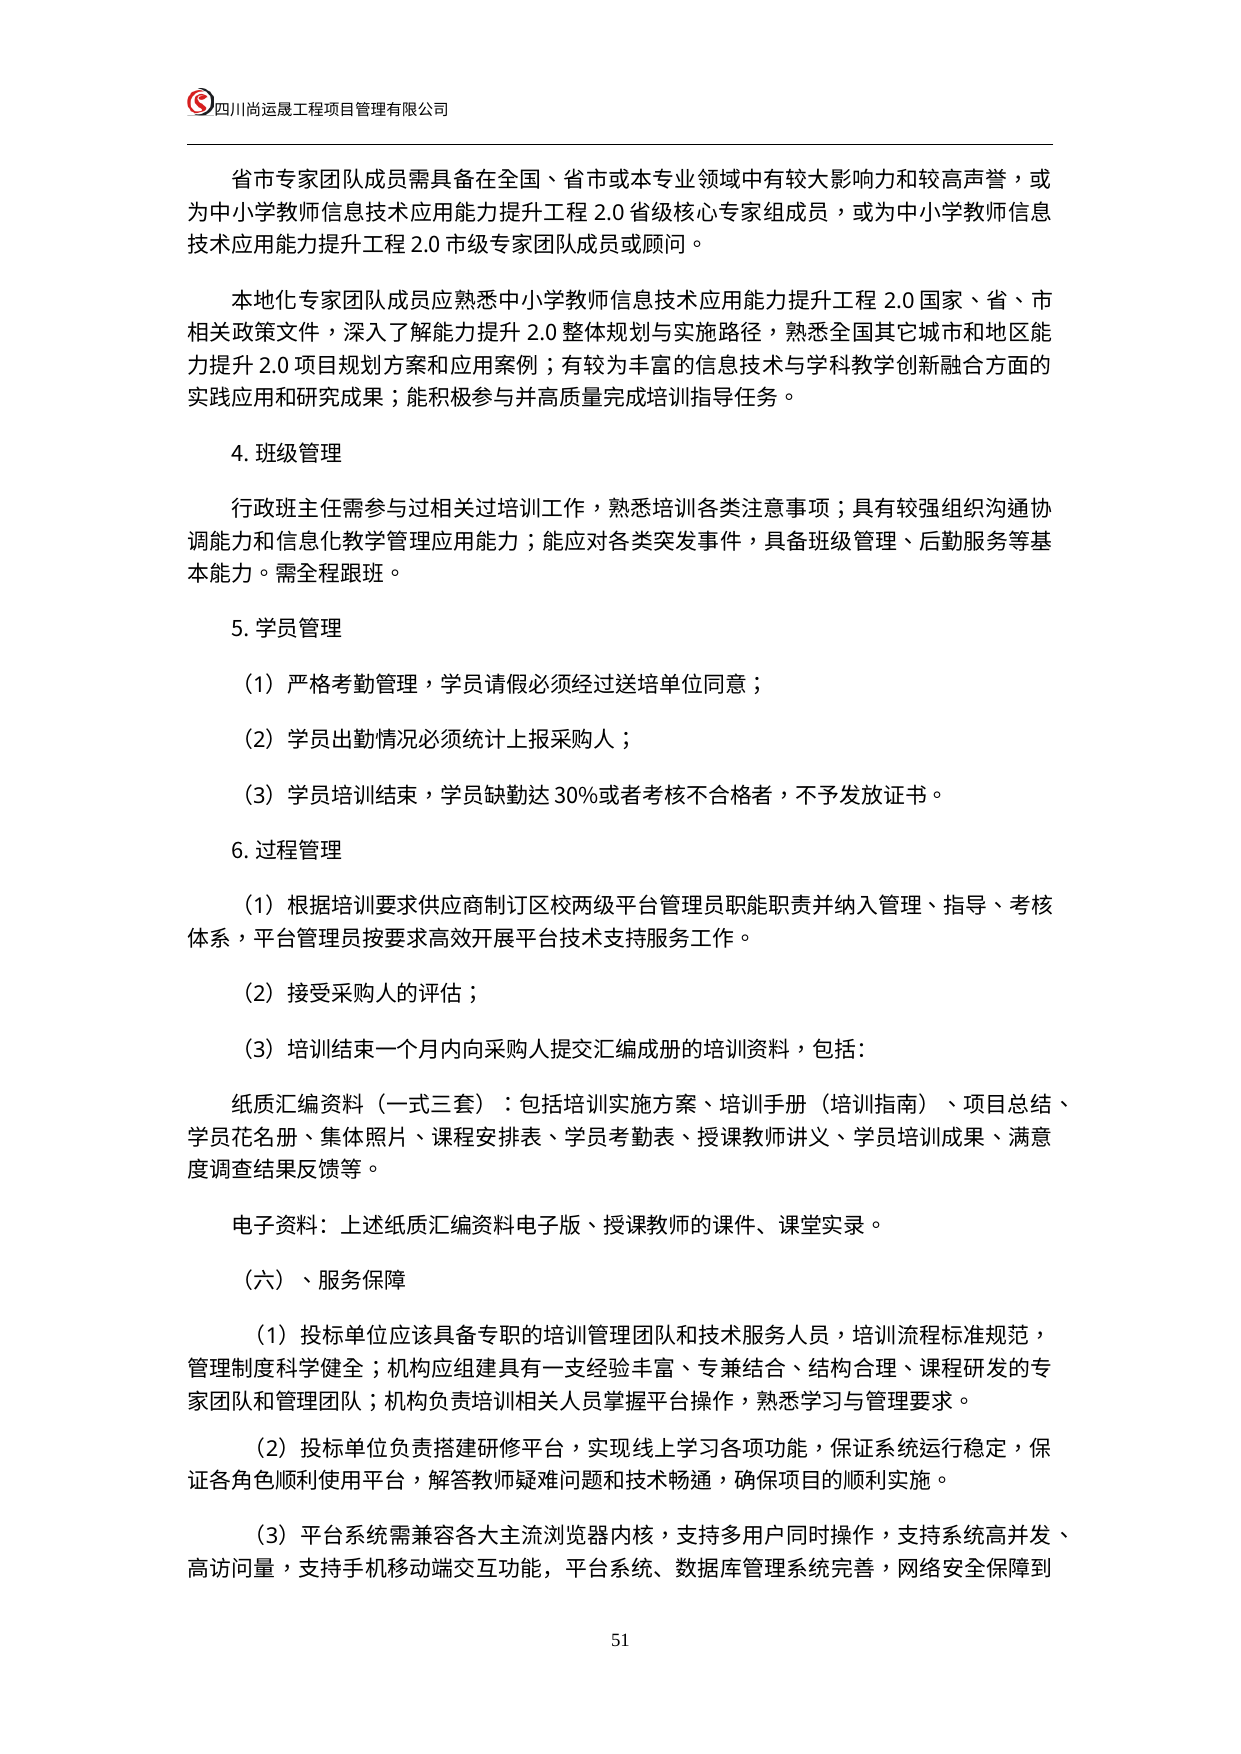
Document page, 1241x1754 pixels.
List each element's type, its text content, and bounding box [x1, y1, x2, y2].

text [187, 1518, 1053, 1583]
text 6. 过程管理 [187, 833, 1053, 865]
text （2）学员出勤情况必须统计上报采购人； [187, 722, 1053, 754]
text 纸质汇编资料（一式三套）：包括培训实施方案、培训手册（培训指南）、项目总结、学员花名册、集体照片、课程安排表、学员考勤表、授课教师讲义、学员培训成果、满意度调查结果反馈等。 [187, 1087, 1053, 1184]
text （1）投标单位应该具备专职的培训管理团队和技术服务人员，培训流程标准规范，管理制度科学健全；机构应组建具有一支经验丰富、专兼结合、结构合理、课程研发的专家团队和管理团队；机构负责培训相关人员掌握平台操作，熟悉学习与管理要求。 [187, 1318, 1053, 1416]
text （3）学员培训结束，学员缺勤达30%或者考核不合格者，不予发放证书。 [187, 777, 1053, 810]
picture [187, 88, 214, 116]
text （2）投标单位负责搭建研修平台，实现线上学习各项功能，保证系统运行稳定，保证各角色顺利使用平台，解答教师疑难问题和技术畅通，确保项目的顺利实施。 [187, 1430, 1053, 1495]
text 电子资料：上述纸质汇编资料电子版、授课教师的课件、课堂实录。 [187, 1207, 1053, 1240]
text （1）严格考勤管理，学员请假必须经过送培单位同意； [187, 667, 1053, 699]
text （六）、服务保障 [187, 1263, 1053, 1295]
text 5. 学员管理 [187, 611, 1053, 644]
text 行政班主任需参与过相关过培训工作，熟悉培训各类注意事项；具有较强组织沟通协调能力和信息化教学管理应用能力；能应对各类突发事件，具备班级管理、后勤服务等基本能力。需全程跟班。 [187, 491, 1053, 588]
text 4. 班级管理 [187, 435, 1053, 468]
text （3）培训结束一个月内向采购人提交汇编成册的培训资料，包括： [187, 1032, 1053, 1064]
text （2）接受采购人的评估； [187, 976, 1053, 1009]
text （1）根据培训要求供应商制订区校两级平台管理员职能职责并纳入管理、指导、考核体系，平台管理员按要求高效开展平台技术支持服务工作。 [187, 888, 1053, 953]
text 省市专家团队成员需具备在全国、省市或本专业领域中有较大影响力和较高声誉，或为中小学教师信息技术应用能力提升工程2.0省级核心专家组成员，或为中小学教师信息技术应用能力提升工程2.0市级专家团队成员或顾问。 [187, 162, 1053, 259]
text 本地化专家团队成员应熟悉中小学教师信息技术应用能力提升工程2.0国家、省、市相关政策文件，深入了解能力提升2.0整体规划与实施路径，熟悉全国其它城市和地区能力提升2.0项目规划方案和应用案例；有较为丰富的信息技术与学科教学创新融合方面的实践应用和研究成果；能积极参与并高质量完成培训指导任务。 [187, 282, 1053, 412]
